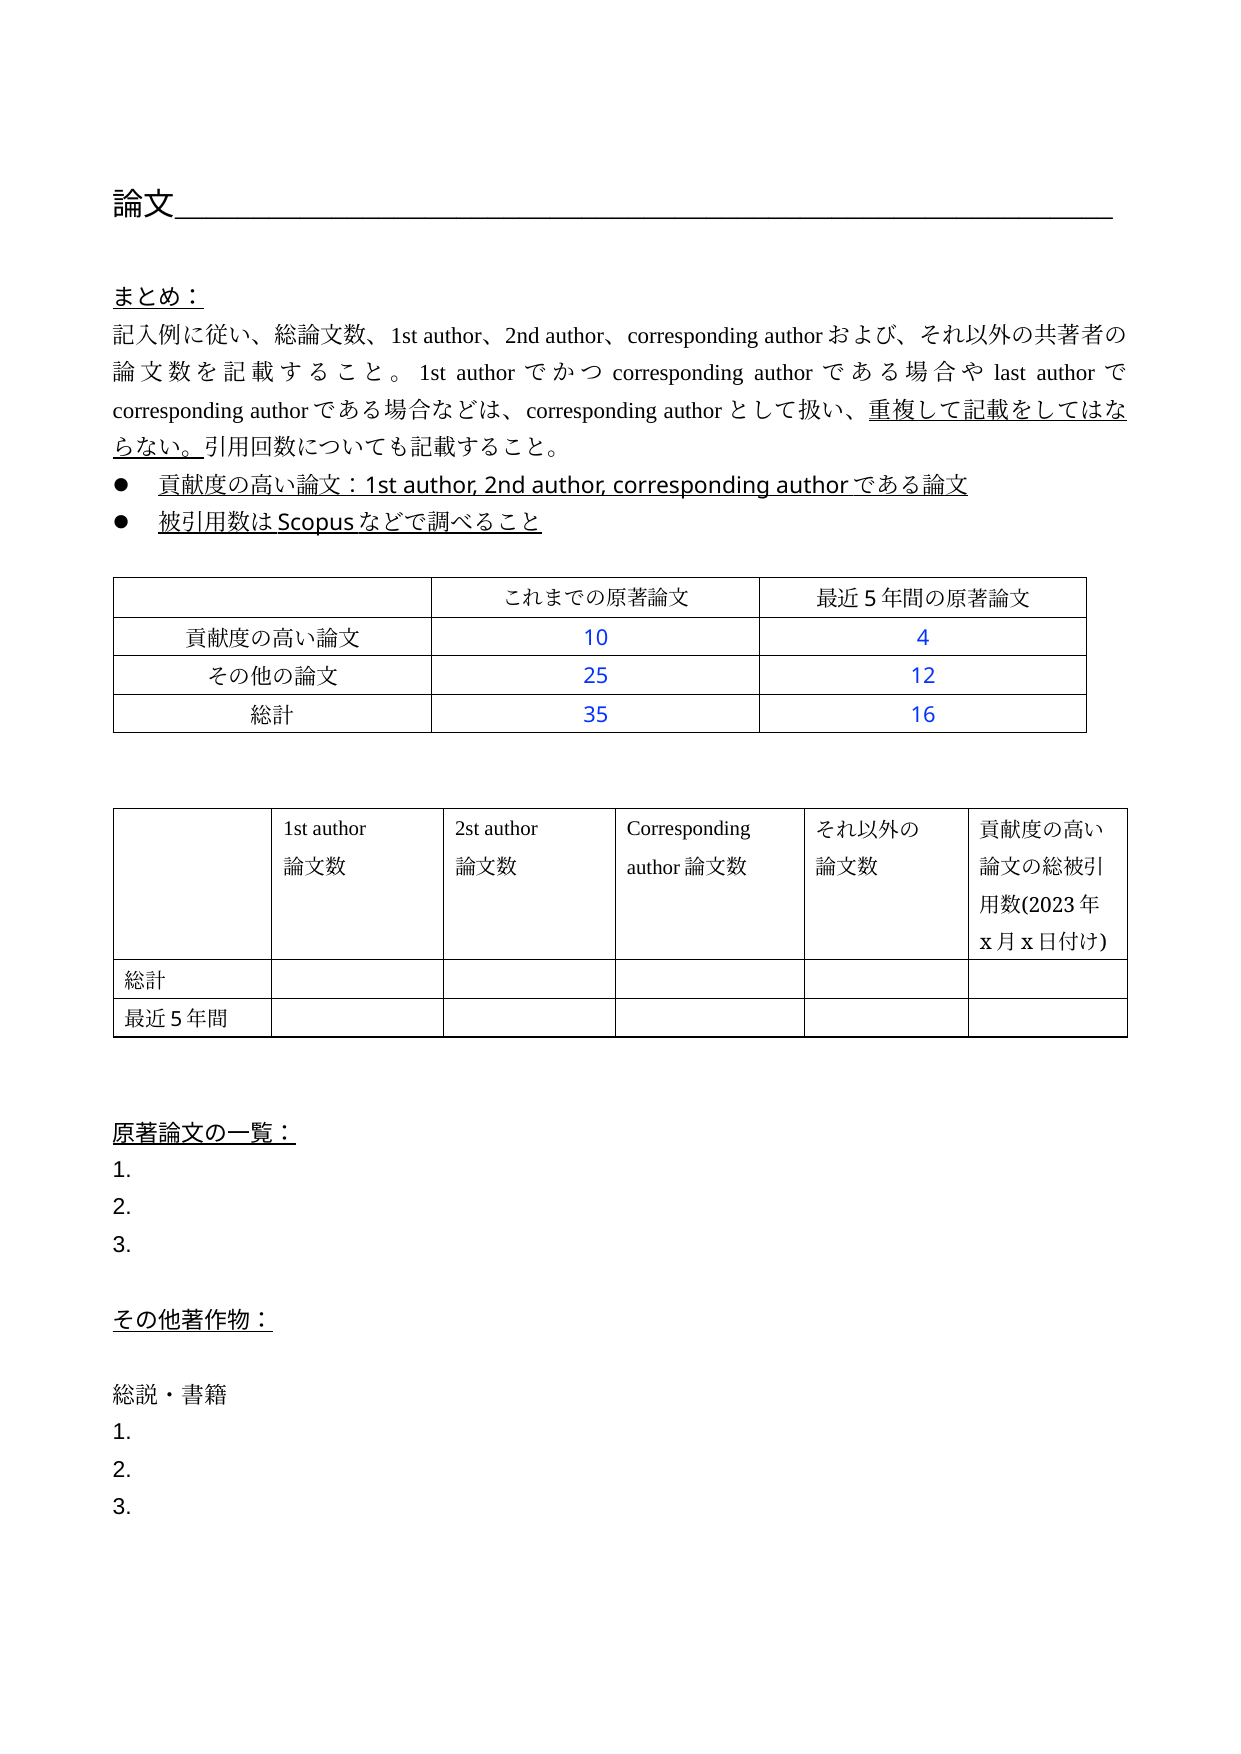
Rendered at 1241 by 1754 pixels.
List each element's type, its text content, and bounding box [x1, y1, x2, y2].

text 2. [112, 1187, 1128, 1225]
table_header [114, 578, 431, 617]
text 2. [112, 1450, 1128, 1487]
table_cell [805, 999, 968, 1036]
table_header 2st author 論文数 [444, 809, 615, 959]
text 3. [112, 1225, 1128, 1262]
table_header それ以外の 論文数 [805, 809, 968, 959]
text 論文____________________________________________________________ [112, 164, 1128, 239]
table_cell [444, 960, 615, 998]
text 3. [112, 1487, 1128, 1525]
list 貢献度の高い論文：1st author, 2nd author, corresponding authorである論文 [112, 464, 1128, 502]
table_cell [805, 960, 968, 998]
table_cell 総計 [114, 960, 271, 998]
table_cell 12 [760, 656, 1086, 694]
table_header これまでの原著論文 [432, 578, 759, 617]
table_cell その他の論文 [114, 656, 431, 694]
table_cell 10 [432, 618, 759, 655]
table_cell 貢献度の高い論文 [114, 618, 431, 655]
text 原著論文の一覧： [112, 1112, 1128, 1150]
table_cell 16 [760, 695, 1086, 732]
text 1. [112, 1150, 1128, 1187]
table_cell [444, 999, 615, 1036]
table_header 最近5年間の原著論文 [760, 578, 1086, 617]
table_cell 35 [432, 695, 759, 732]
table_header 貢献度の高い論文の総被引用数(2023年x月x日付け) [969, 809, 1127, 959]
text 総説・書籍 [112, 1375, 1128, 1412]
table_cell [969, 999, 1127, 1036]
table_cell 25 [432, 656, 759, 694]
text その他著作物： [112, 1300, 1128, 1337]
text 1. [112, 1412, 1128, 1450]
text まとめ： [112, 277, 1128, 314]
list 被引用数はScopusなどで調べること [112, 502, 1128, 539]
table_cell 総計 [114, 695, 431, 732]
table_cell 最近5年間 [114, 999, 271, 1036]
table_cell [969, 960, 1127, 998]
table_header 1st author 論文数 [272, 809, 443, 959]
table_header [114, 809, 271, 959]
table_cell [616, 960, 804, 998]
table_cell [272, 999, 443, 1036]
table_cell [272, 960, 443, 998]
table_cell 4 [760, 618, 1086, 655]
table_header Corresponding author論文数 [616, 809, 804, 959]
text 記入例に従い、総論文数、1st author、2nd author、corresponding authorおよび、それ以外の共著者の論文数を記載すること。1st authorでかつcorresponding authorである場合やlast authorでcorresponding authorである場合などは、corresponding authorとして扱い、重複して記載をしてはならない。引用回数についても記載すること。 [112, 314, 1128, 464]
table_cell [616, 999, 804, 1036]
